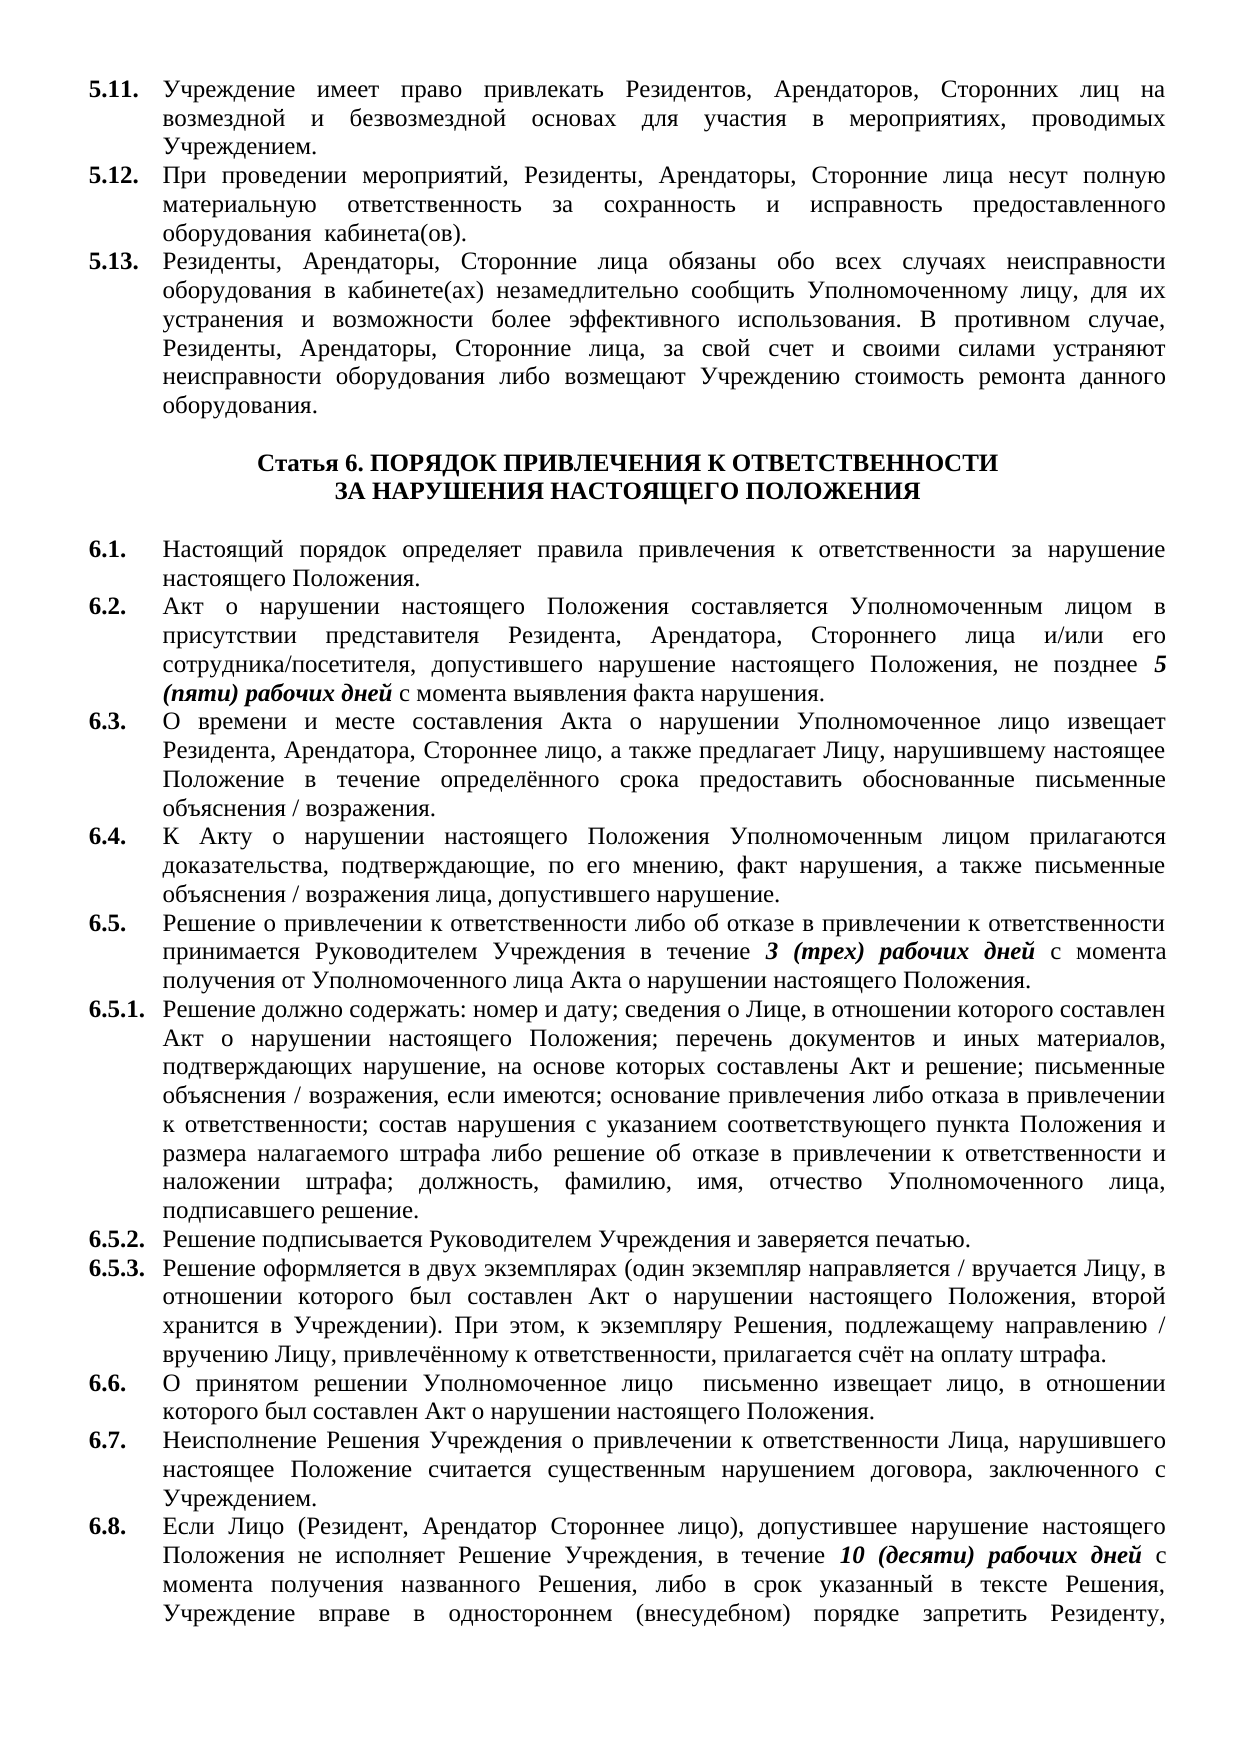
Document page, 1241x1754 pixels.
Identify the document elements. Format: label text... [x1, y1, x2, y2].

text Статья 6. Порядок привлечения к ответственности [89, 448, 1167, 476]
list Акт о нарушении настоящего Положения составляется Уполномоченным лицом в присутствии представителя Резидента, Арендатора, Стороннего лица и/или его сотрудника/посетителя, допустившего нарушение настоящего Положения, не позднее 5 (пяти) рабочих дней с момента выявления факта нарушения. [89, 591, 1167, 706]
list Резиденты, Арендаторы, Сторонние лица обязаны обо всех случаях неисправности оборудования в кабинете(ах) незамедлительно сообщить Уполномоченному лицу, для их устранения и возможности более эффективного использования. В противном случае, Резиденты, Арендаторы, Сторонние лица, за свой счет и своими силами устраняют неисправности оборудования либо возмещают Учреждению стоимость ремонта данного оборудования. [89, 246, 1167, 419]
text за нарушения настоящего положения [89, 476, 1167, 505]
list О принятом решении Уполномоченное лицо письменно извещает лицо, в отношении которого был составлен Акт о нарушении настоящего Положения. [89, 1368, 1167, 1425]
list Настоящий порядок определяет правила привлечения к ответственности за нарушение настоящего Положения. [89, 534, 1167, 591]
list Решение подписывается Руководителем Учреждения и заверяется печатью. [89, 1224, 1167, 1253]
list Неисполнение Решения Учреждения о привлечении к ответственности Лица, нарушившего настоящее Положение считается существенным нарушением договора, заключенного с Учреждением. [89, 1425, 1167, 1511]
list Учреждение имеет право привлекать Резидентов, Арендаторов, Сторонних лиц на возмездной и безвозмездной основах для участия в мероприятиях, проводимых Учреждением. [89, 74, 1167, 160]
list О времени и месте составления Акта о нарушении Уполномоченное лицо извещает Резидента, Арендатора, Стороннее лицо, а также предлагает Лицу, нарушившему настоящее Положение в течение определённого срока предоставить обоснованные письменные объяснения / возражения. [89, 706, 1167, 821]
list К Акту о нарушении настоящего Положения Уполномоченным лицом прилагаются доказательства, подтверждающие, по его мнению, факт нарушения, а также письменные объяснения / возражения лица, допустившего нарушение. [89, 821, 1167, 908]
list Решение оформляется в двух экземплярах (один экземпляр направляется / вручается Лицу, в отношении которого был составлен Акт о нарушении настоящего Положения, второй хранится в Учреждении). При этом, к экземпляру Решения, подлежащему направлению / вручению Лицу, привлечённому к ответственности, прилагается счёт на оплату штрафа. [89, 1253, 1167, 1368]
list Решение о привлечении к ответственности либо об отказе в привлечении к ответственности принимается Руководителем Учреждения в течение 3 (трех) рабочих дней с момента получения от Уполномоченного лица Акта о нарушении настоящего Положения. [89, 908, 1167, 994]
list При проведении мероприятий, Резиденты, Арендаторы, Сторонние лица несут полную материальную ответственность за сохранность и исправность предоставленного оборудования кабинета(ов). [89, 160, 1167, 246]
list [89, 1511, 1167, 1626]
list Решение должно содержать: номер и дату; сведения о Лице, в отношении которого составлен Акт о нарушении настоящего Положения; перечень документов и иных материалов, подтверждающих нарушение, на основе которых составлены Акт и решение; письменные объяснения / возражения, если имеются; основание привлечения либо отказа в привлечении к ответственности; состав нарушения с указанием соответствующего пункта Положения и размера налагаемого штрафа либо решение об отказе в привлечении к ответственности и наложении штрафа; должность, фамилию, имя, отчество Уполномоченного лица, подписавшего решение. [89, 994, 1167, 1224]
